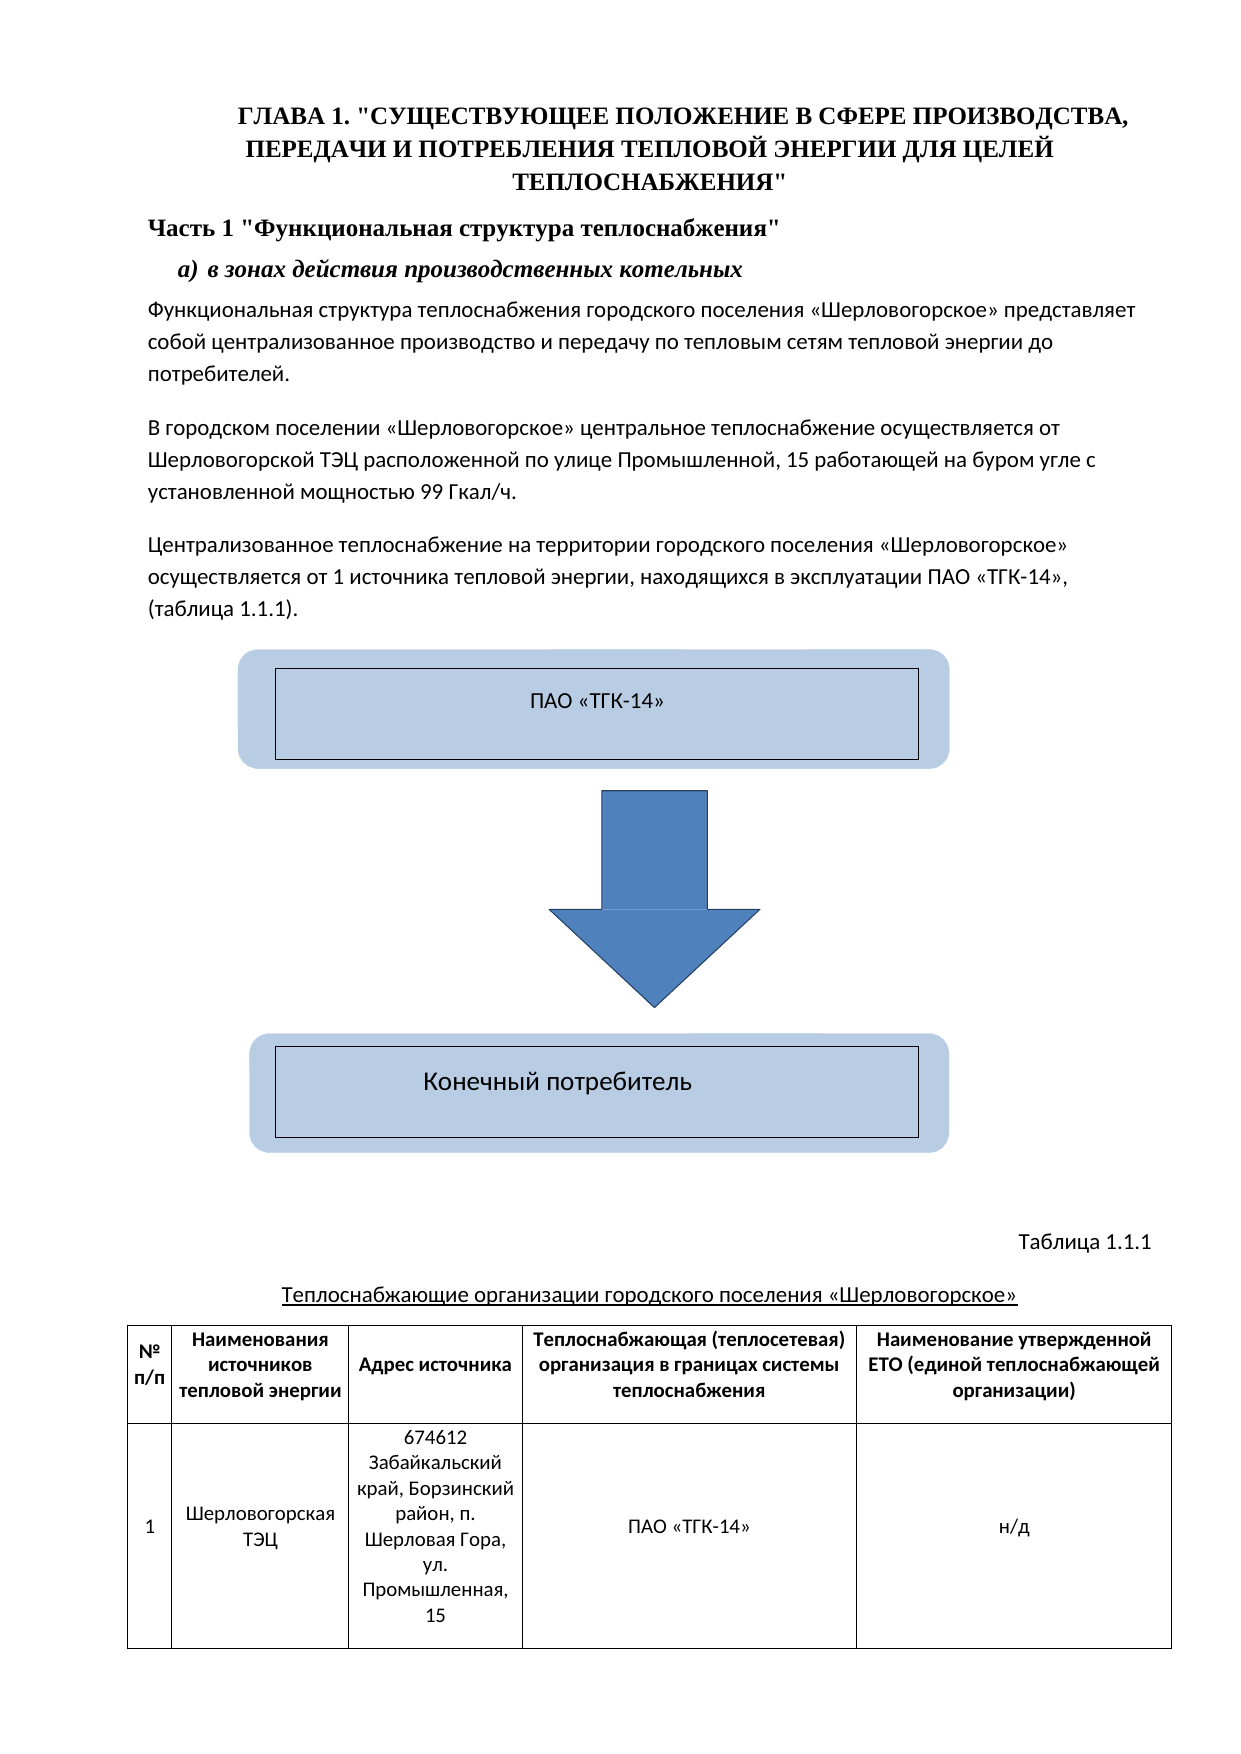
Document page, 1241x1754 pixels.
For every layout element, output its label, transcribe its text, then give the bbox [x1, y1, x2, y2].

subtitle а) в зонах действия производственных котельных [178, 254, 1152, 283]
table_cell ПАО «ТГК-14» [523, 1424, 856, 1648]
table_cell 1 [128, 1424, 171, 1648]
table_header Наименования источников тепловой энергии [172, 1326, 348, 1423]
table_cell 674612 Забайкальский край, Борзинский район, п. Шерловая Гора, ул. Промышленная, 15 [349, 1424, 522, 1648]
table_header Наименование утвержденной ЕТО (единой теплоснабжающей организации) [857, 1326, 1171, 1423]
table_header № п/п [128, 1326, 171, 1423]
subtitle ГЛАВА 1. "СУЩЕСТВУЮЩЕЕ ПОЛОЖЕНИЕ В СФЕРЕ ПРОИЗВОДСТВА, ПЕРЕДАЧИ И ПОТРЕБЛЕНИЯ ТЕПЛОВОЙ ЭНЕРГИИ ДЛЯ ЦЕЛЕЙ ТЕПЛОСНАБЖЕНИЯ" [148, 101, 1152, 196]
text Централизованное теплоснабжение на территории городского поселения «Шерловогорское» осуществляется от 1 источника тепловой энергии, находящихся в эксплуатации ПАО «ТГК-14», (таблица 1.1.1). [148, 530, 1152, 622]
table_cell Шерловогорская ТЭЦ [172, 1424, 348, 1648]
text В городском поселении «Шерловогорское» центральное теплоснабжение осуществляется от Шерловогорской ТЭЦ расположенной по улице Промышленной, 15 работающей на буром угле с установленной мощностью 99 Гкал/ч. [148, 413, 1152, 505]
table_header Теплоснабжающая (теплосетевая) организация в границах системы теплоснабжения [523, 1326, 856, 1423]
picture [276, 675, 918, 752]
table_cell н/д [857, 1424, 1171, 1648]
text Функциональная структура теплоснабжения городского поселения «Шерловогорское» представляет собой централизованное производство и передачу по тепловым сетям тепловой энергии до потребителей. [148, 295, 1152, 388]
subtitle Часть 1 "Функциональная структура теплоснабжения" [148, 213, 1152, 241]
text Таблица 1.1.1 [148, 1227, 1152, 1255]
picture [276, 1053, 918, 1130]
text Теплоснабжающие организации городского поселения «Шерловогорское» [133, 1280, 1166, 1308]
table_header Адрес источника [349, 1326, 522, 1423]
